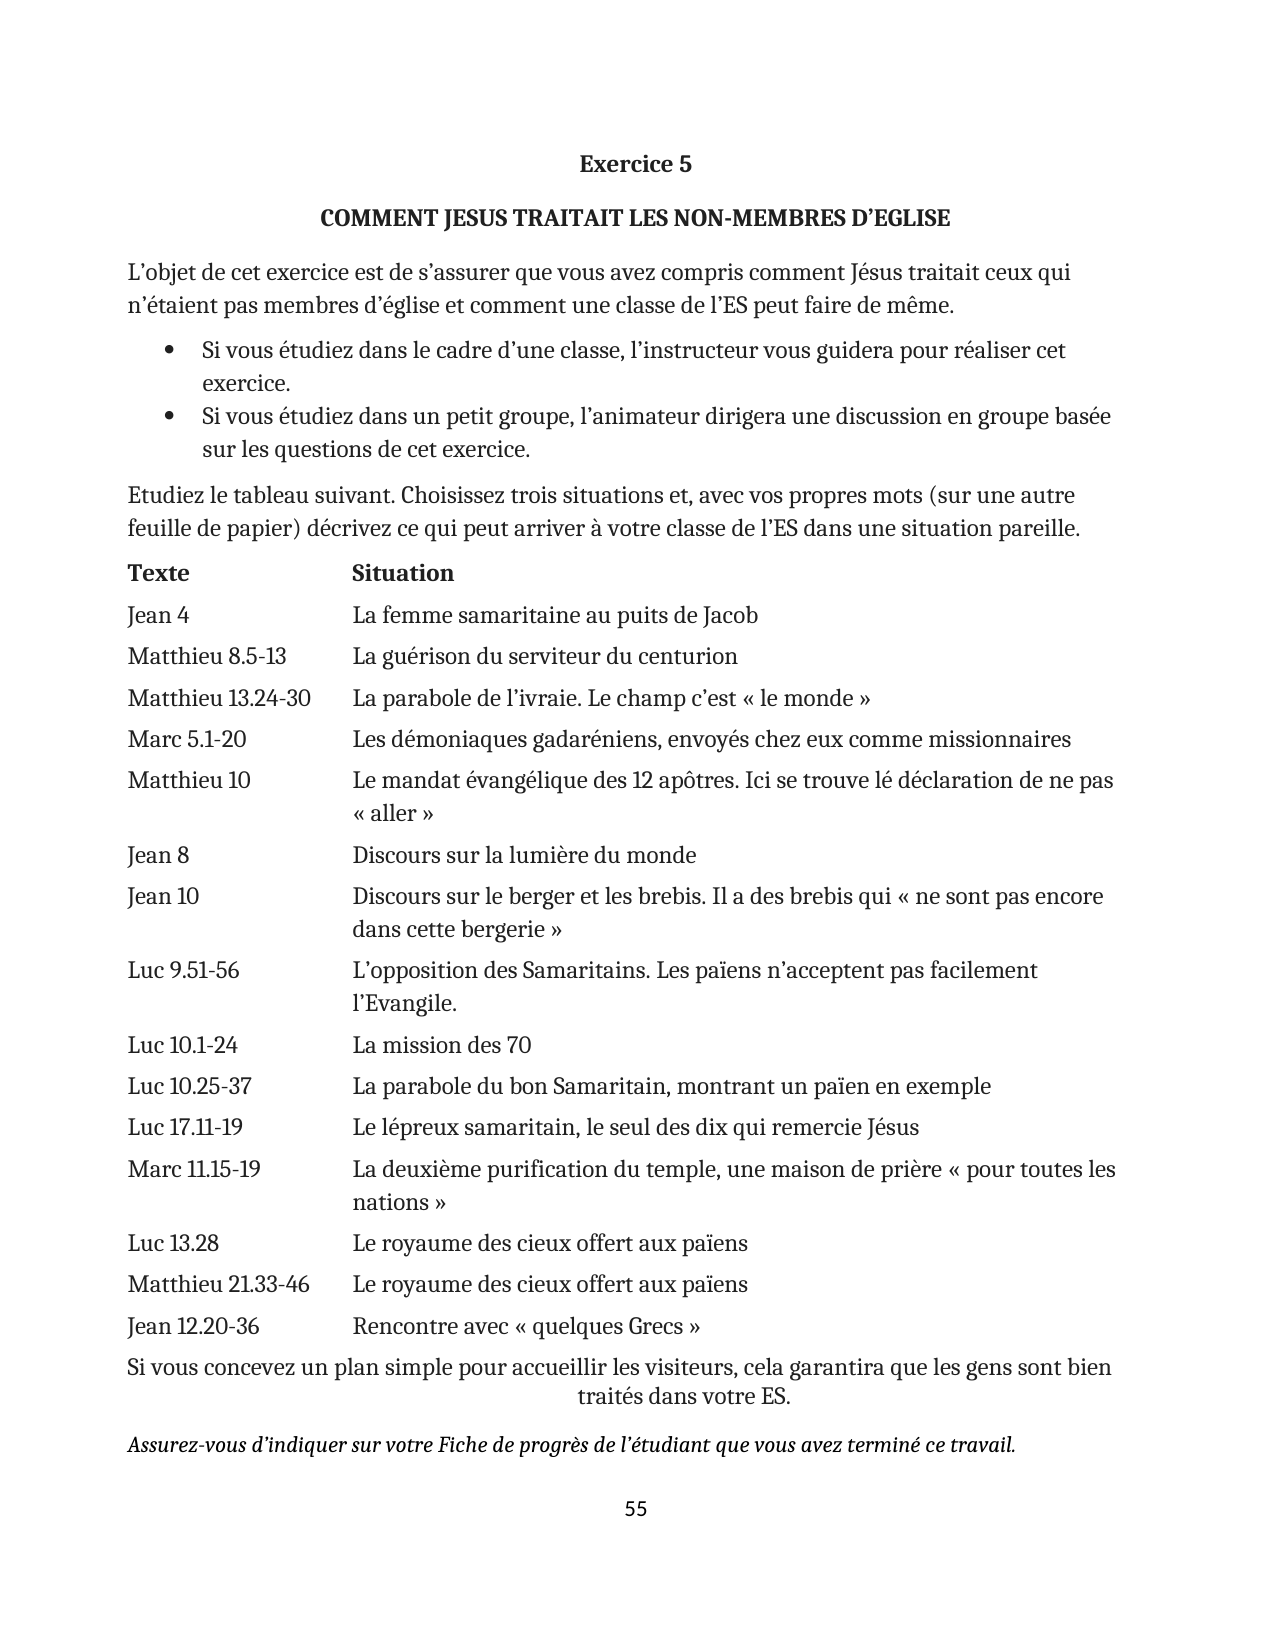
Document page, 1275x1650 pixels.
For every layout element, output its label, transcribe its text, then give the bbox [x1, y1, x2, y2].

text Jean 12.20-36 Rencontre avec « quelques Grecs » [127, 1312, 1144, 1341]
list Si vous étudiez dans le cadre d’une classe, l’instructeur vous guidera pour réaliser cet exercice. [165, 336, 1144, 398]
text Luc 9.51-56 L’opposition des Samaritains. Les païens n’acceptent pas facilement l’Evangile. [127, 956, 1144, 1018]
text Matthieu 21.33-46 Le royaume des cieux offert aux païens [127, 1270, 1144, 1299]
text Exercice 5 [127, 150, 1144, 179]
text Jean 4 La femme samaritaine au puits de Jacob [127, 601, 1144, 629]
list Si vous étudiez dans un petit groupe, l’animateur dirigera une discussion en groupe basée sur les questions de cet exercice. [165, 402, 1144, 464]
text L’objet de cet exercice est de s’assurer que vous avez compris comment Jésus traitait ceux qui n’étaient pas membres d’église et comment une classe de l’ES peut faire de même. [127, 258, 1144, 319]
text Jean 10 Discours sur le berger et les brebis. Il a des brebis qui « ne sont pas encore dans cette bergerie » [127, 882, 1144, 944]
text Luc 17.11-19 Le lépreux samaritain, le seul des dix qui remercie Jésus [127, 1113, 1144, 1142]
text Etudiez le tableau suivant. Choisissez trois situations et, avec vos propres mots (sur une autre feuille de papier) décrivez ce qui peut arriver à votre classe de l’ES dans une situation pareille. [127, 481, 1144, 543]
text Luc 10.25-37 La parabole du bon Samaritain, montrant un païen en exemple [127, 1072, 1144, 1101]
text Matthieu 8.5-13 La guérison du serviteur du centurion [127, 642, 1144, 671]
text Matthieu 10 Le mandat évangélique des 12 apôtres. Ici se trouve lé déclaration de ne pas « aller » [127, 766, 1144, 828]
text Assurez-vous d’indiquer sur votre Fiche de progrès de l’étudiant que vous avez terminé ce travail. [127, 1431, 1144, 1458]
text Luc 13.28 Le royaume des cieux offert aux païens [127, 1229, 1144, 1258]
text Matthieu 13.24-30 La parabole de l’ivraie. Le champ c’est « le monde » [127, 683, 1144, 712]
text Si vous concevez un plan simple pour accueillir les visiteurs, cela garantira que les gens sont bien traités dans votre ES. [127, 1353, 1144, 1411]
text Texte Situation [127, 559, 1144, 588]
text COMMENT JESUS TRAITAIT LES NON-MEMBRES D’EGLISE [127, 204, 1144, 233]
text Luc 10.1-24 La mission des 70 [127, 1031, 1144, 1059]
text Marc 5.1-20 Les démoniaques gadaréniens, envoyés chez eux comme missionnaires [127, 725, 1144, 753]
text Jean 8 Discours sur la lumière du monde [127, 841, 1144, 869]
text Marc 11.15-19 La deuxième purification du temple, une maison de prière « pour toutes les nations » [127, 1155, 1144, 1216]
